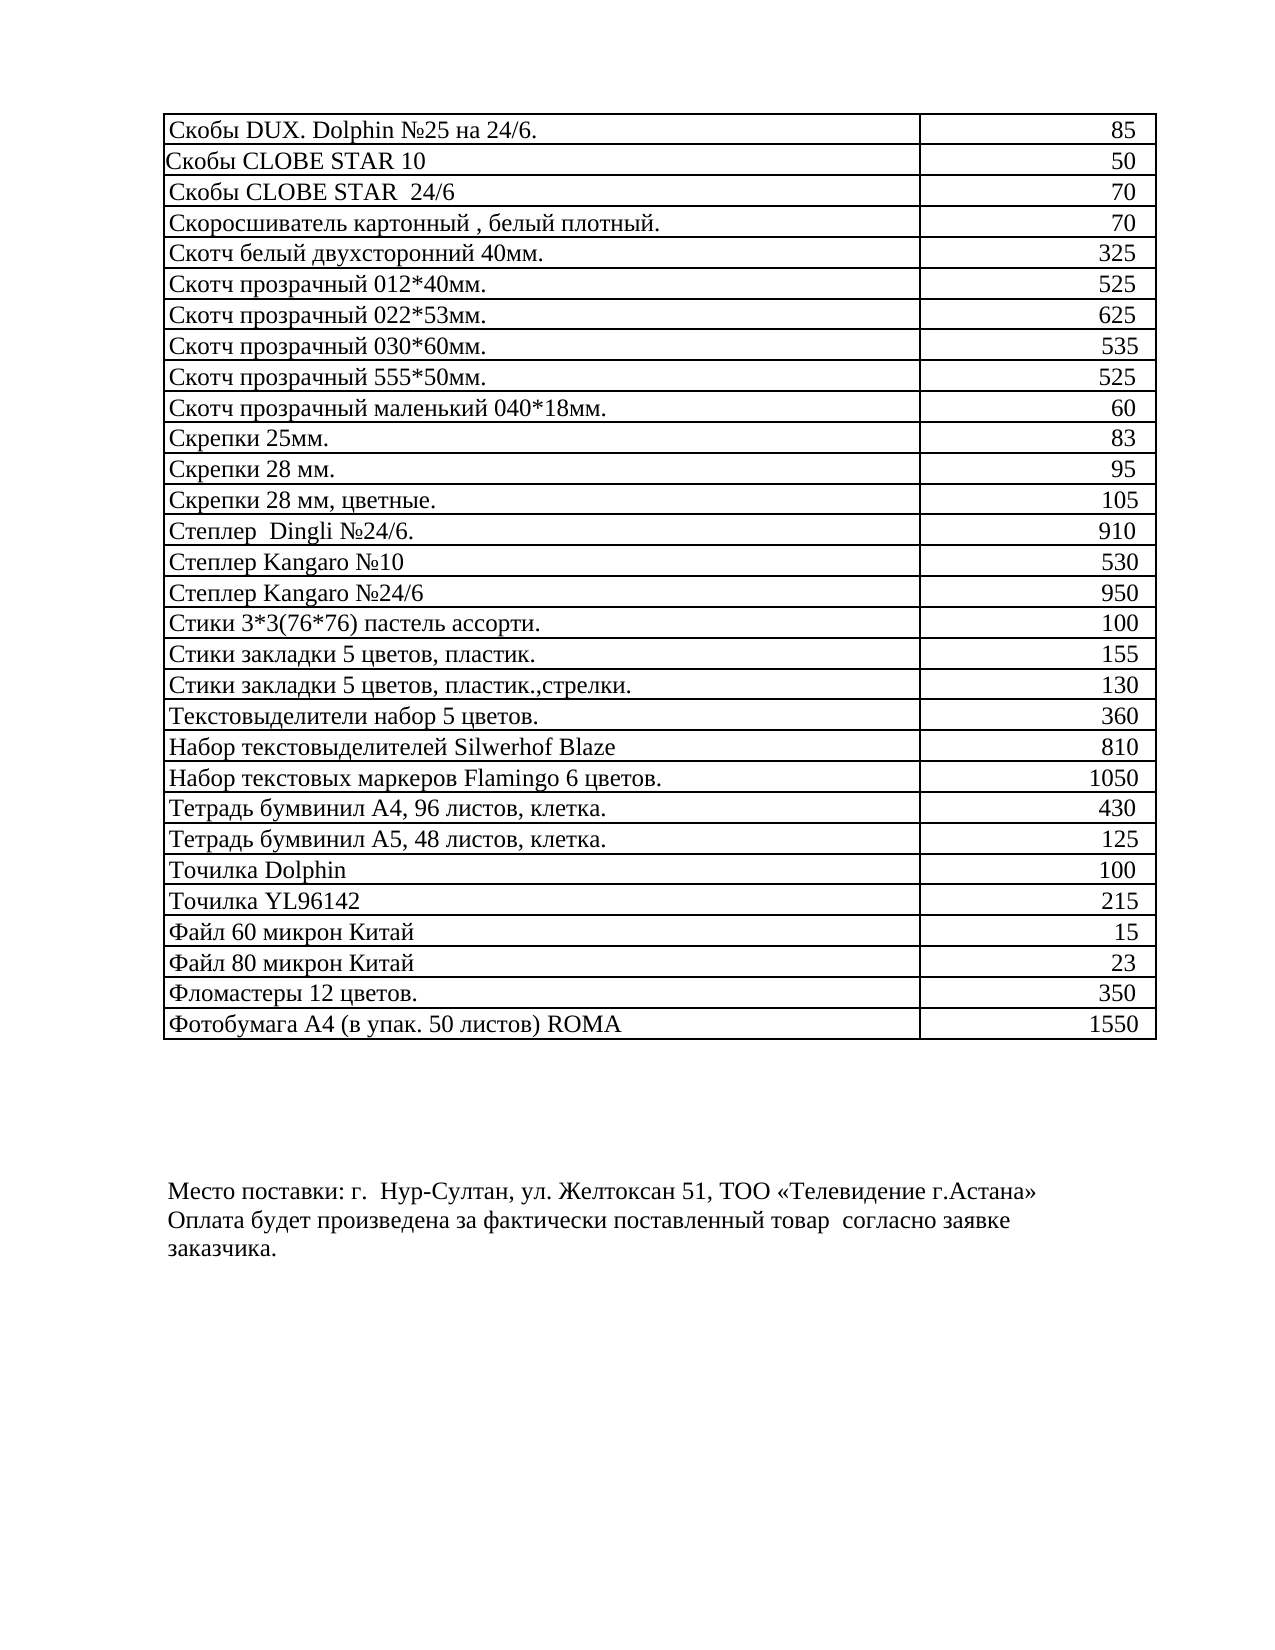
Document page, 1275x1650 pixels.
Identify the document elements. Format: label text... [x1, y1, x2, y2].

table_cell Скобы CLOBE STAR 24/6 [165, 176, 919, 205]
table_cell 70 [921, 176, 1155, 205]
table_cell 525 [921, 361, 1155, 390]
table_header Скобы DUX. Dolphin №25 на 24/6. [165, 115, 919, 143]
table_cell 525 [921, 269, 1155, 297]
table_cell 100 [921, 608, 1155, 637]
text Оплата будет произведена за фактически поставленный товар согласно заявке заказчика. [167, 1205, 1096, 1262]
table_cell Файл 60 микрон Китай [165, 916, 919, 945]
table_cell Фотобумага А4 (в упак. 50 листов) ROMA [165, 1009, 919, 1037]
table_cell 70 [921, 207, 1155, 236]
table_cell Скотч прозрачный 012*40мм. [165, 269, 919, 297]
table_cell Скрепки 28 мм. [165, 454, 919, 482]
table_cell 810 [921, 731, 1155, 760]
table_cell Скотч прозрачный 030*60мм. [165, 330, 919, 359]
table_cell 350 [921, 978, 1155, 1007]
table_cell 60 [921, 392, 1155, 421]
table_cell Стики 3*3(76*76) пастель ассорти. [165, 608, 919, 637]
table_cell Тетрадь бумвинил А4, 96 листов, клетка. [165, 793, 919, 822]
table_cell Тетрадь бумвинил А5, 48 листов, клетка. [165, 824, 919, 852]
table_cell 105 [921, 485, 1155, 513]
table_cell Степлер Kangaro №24/6 [165, 577, 919, 606]
table_cell Набор текстовыделителей Silwerhof Blaze [165, 731, 919, 760]
table_cell Точилка YL96142 [165, 885, 919, 914]
table_cell 23 [921, 947, 1155, 976]
table_cell Скотч прозрачный 555*50мм. [165, 361, 919, 390]
table_cell Скрепки 28 мм, цветные. [165, 485, 919, 513]
table_cell 15 [921, 916, 1155, 945]
table_cell 83 [921, 423, 1155, 452]
table_cell Фломастеры 12 цветов. [165, 978, 919, 1007]
table_cell Набор текстовыx маркеров Flamingo 6 цветов. [165, 762, 919, 791]
table_cell 100 [921, 855, 1155, 883]
table_cell Скобы CLOBE STAR 10 [165, 145, 919, 174]
table_cell Стики закладки 5 цветов, пластик. [165, 639, 919, 667]
table_cell 360 [921, 700, 1155, 729]
table_cell 50 [921, 145, 1155, 174]
table_cell 125 [921, 824, 1155, 852]
table_cell Степлер Kangaro №10 [165, 546, 919, 575]
table_cell Точилка Dolphin [165, 855, 919, 883]
table_cell 325 [921, 238, 1155, 267]
table_cell 910 [921, 515, 1155, 544]
table_header 85 [921, 115, 1155, 143]
table_cell Скотч прозрачный 022*53мм. [165, 300, 919, 328]
table_cell Текстовыделители набор 5 цветов. [165, 700, 919, 729]
table_cell 530 [921, 546, 1155, 575]
table_cell 130 [921, 670, 1155, 698]
table_cell Стики закладки 5 цветов, пластик.,стрелки. [165, 670, 919, 698]
table_cell Степлер Dingli №24/6. [165, 515, 919, 544]
table_cell 1550 [921, 1009, 1155, 1037]
table_cell 535 [921, 330, 1155, 359]
table_cell 95 [921, 454, 1155, 482]
table_cell 215 [921, 885, 1155, 914]
table_cell Скоросшиватель картонный , белый плотный. [165, 207, 919, 236]
table_cell Скрепки 25мм. [165, 423, 919, 452]
table_cell Скотч белый двухсторонний 40мм. [165, 238, 919, 267]
table_cell Скотч прозрачный маленький 040*18мм. [165, 392, 919, 421]
table_cell 625 [921, 300, 1155, 328]
table_cell 430 [921, 793, 1155, 822]
table_cell 1050 [921, 762, 1155, 791]
table_cell 950 [921, 577, 1155, 606]
table_cell 155 [921, 639, 1155, 667]
table_cell Файл 80 микрон Китай [165, 947, 919, 976]
text Место поставки: г. Нур-Султан, ул. Желтоксан 51, ТОО «Телевидение г.Астана» [167, 1176, 1096, 1204]
